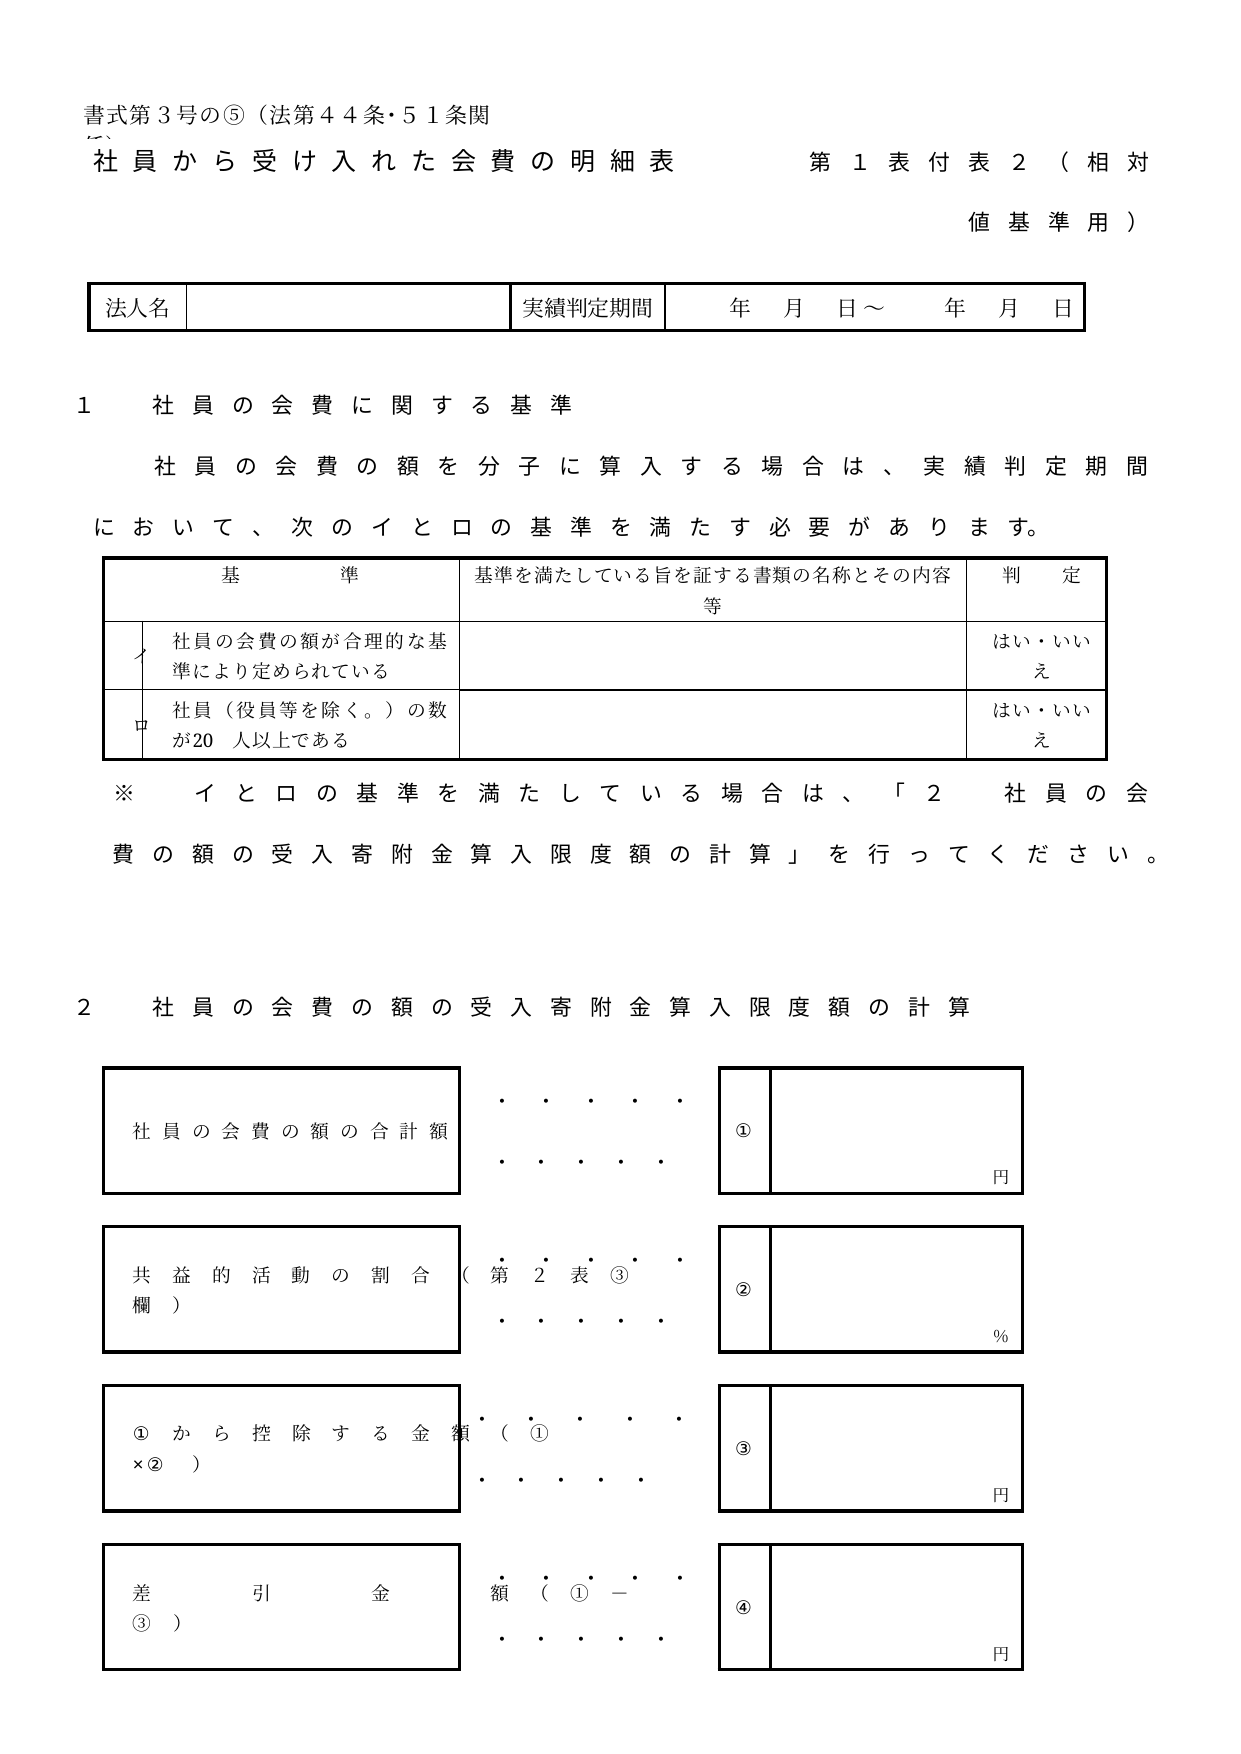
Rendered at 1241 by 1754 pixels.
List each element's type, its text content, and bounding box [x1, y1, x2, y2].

table_header ・・・・・・・・・・ [461, 1543, 718, 1668]
table_header ・・・・・・・・・・ [461, 1066, 718, 1192]
table_header ％ [772, 1228, 1021, 1350]
table_cell イ [105, 622, 142, 689]
table_cell [460, 622, 966, 689]
table_cell 社員（役員等を除く。）の数が20人以上である [143, 690, 459, 758]
table_header 基準を満たしている旨を証する書類の名称とその内容等 [460, 560, 966, 621]
text 社員の会費の額を分子に算入する場合は、実績判定期間において、次のイとロの基準を満たす必要があります。 [73, 434, 1167, 556]
text １ 社員の会費に関する基準 [73, 373, 1167, 434]
table_cell [460, 691, 966, 758]
text ※ イとロの基準を満たしている場合は、「２ 社員の会費の額の受入寄附金算入限度額の計算」を行ってください。 [73, 761, 1167, 883]
table_header 円 [772, 1387, 1021, 1509]
table_header 円 [772, 1546, 1021, 1668]
table_header ② [721, 1228, 769, 1350]
table_header ・・・・・・・・・・ [461, 1225, 718, 1350]
table_header 差 引 金 額（①－③） [105, 1546, 458, 1668]
table_header 共益的活動の割合（第２表③欄 ） [105, 1228, 458, 1350]
text ２ 社員の会費の額の受入寄附金算入限度額の計算 [73, 975, 1167, 1036]
table_cell 社員の会費の額が合理的な基準により定められている [143, 622, 459, 689]
table_header ①から控除する金額（①×②） [105, 1387, 458, 1509]
table_header ① [721, 1070, 769, 1192]
table_cell ロ [105, 690, 142, 758]
table_header 年 月 日～ 年 月 日 [666, 285, 1083, 329]
table_header [187, 285, 509, 329]
text 社員から受け入れた会費の明細表 第１表付表２（相対値基準用） [73, 129, 1167, 251]
table_header ③ [721, 1387, 769, 1509]
table_header 実績判定期間 [512, 285, 664, 329]
table_cell はい・いいえ [967, 622, 1105, 689]
table_header 法人名 [91, 285, 186, 329]
table_header ・・・・・・・・・・ [461, 1384, 718, 1509]
table_cell はい・いいえ [967, 691, 1105, 758]
table_header 円 [772, 1070, 1021, 1192]
table_header 判 定 [967, 560, 1105, 621]
table_header 社員の会費の額の合計額 [105, 1070, 458, 1192]
table_header ④ [721, 1546, 769, 1668]
table_header 基 準 [105, 560, 459, 621]
